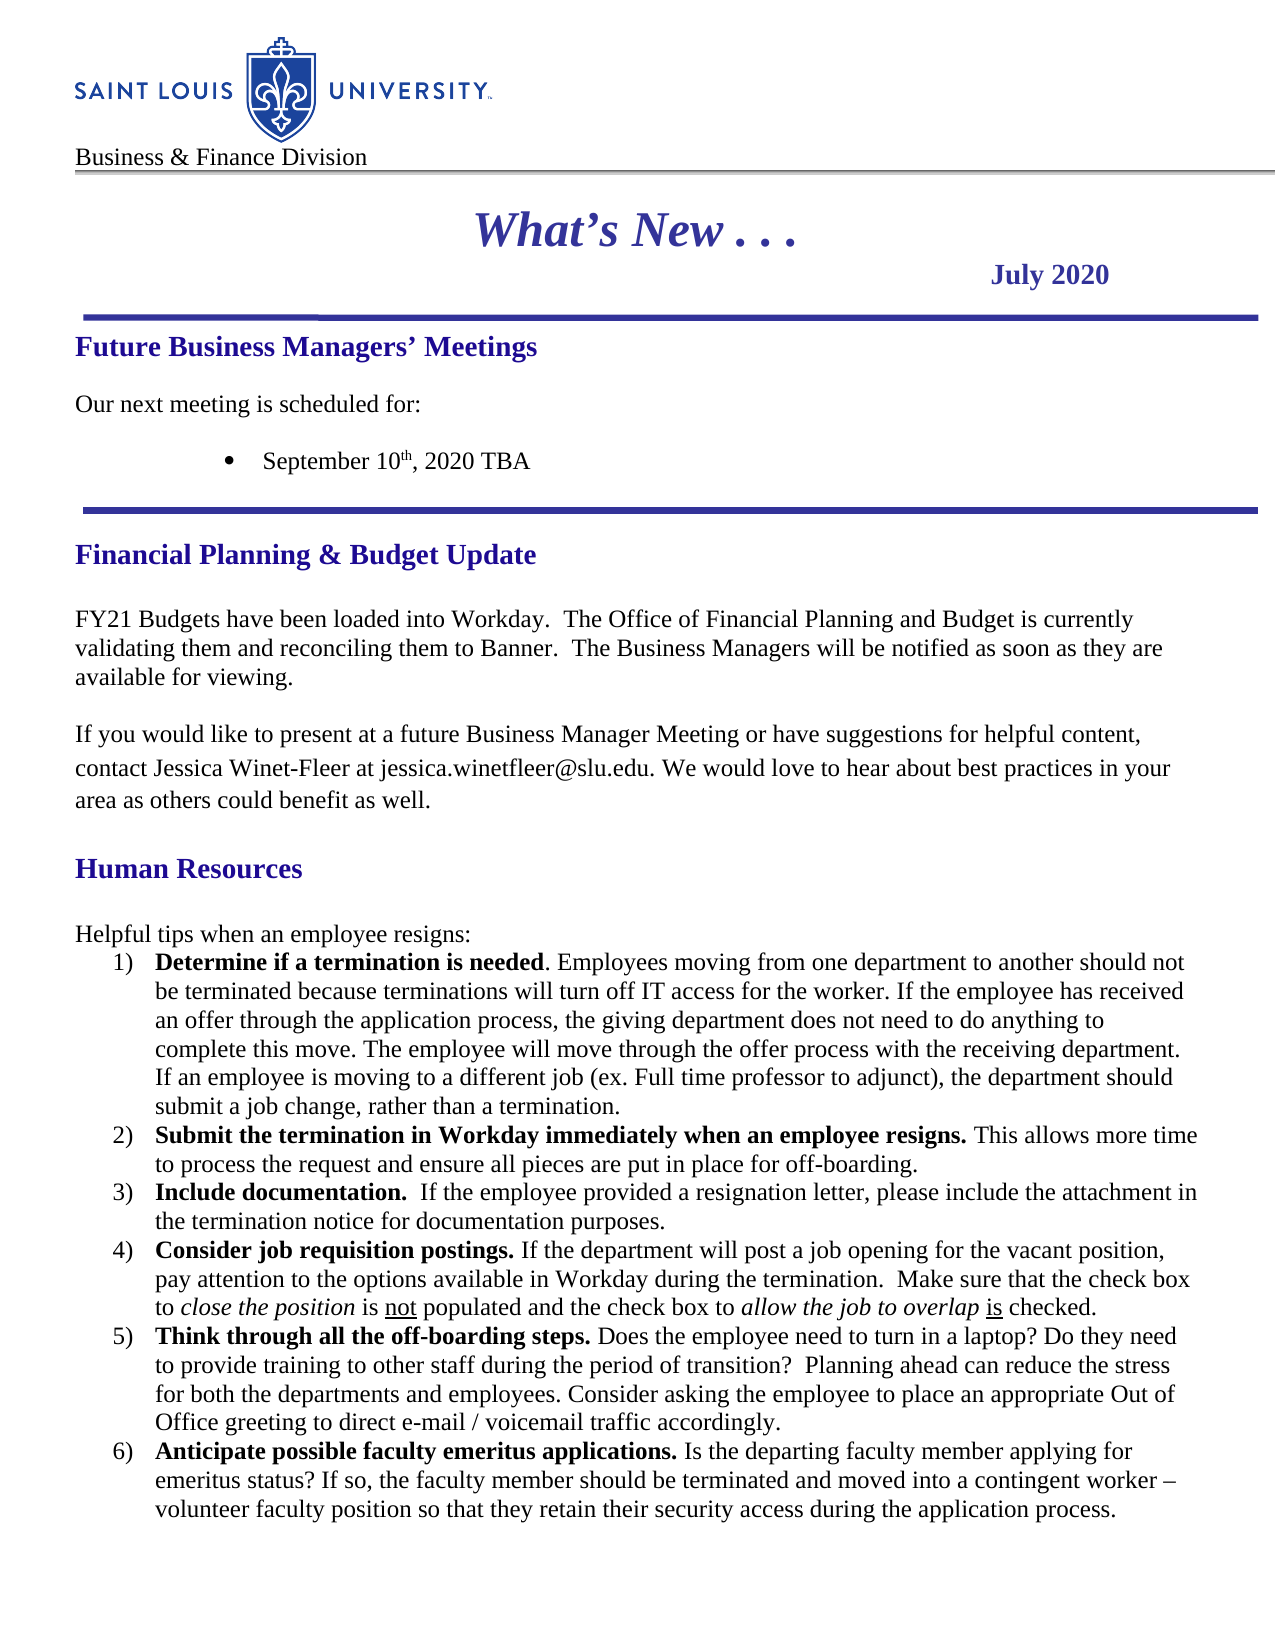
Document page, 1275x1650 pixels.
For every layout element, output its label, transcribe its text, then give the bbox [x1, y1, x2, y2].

text Helpful tips when an employee resigns: [75, 919, 1200, 947]
text July 2020 [825, 257, 1200, 291]
text Human Resources [75, 852, 1200, 885]
list Include documentation. If the employee provided a resignation letter, please include the attachment in the termination notice for documentation purposes. [112, 1177, 1200, 1235]
text Future Business Managers’ Meetings [75, 329, 1200, 363]
text What’s New . . . [75, 200, 1200, 257]
list Consider job requisition postings. If the department will post a job opening for the vacant position, pay attention to the options available in Workday during the termination. Make sure that the check box to close the position is not populated and the check box to allow the job to overlap is checked. [112, 1235, 1200, 1321]
text Financial Planning & Budget Update [75, 537, 1200, 571]
text Our next meeting is scheduled for: [75, 389, 1200, 418]
list Determine if a termination is needed. Employees moving from one department to another should not be terminated because terminations will turn off IT access for the worker. If the employee has received an offer through the application process, the giving department does not need to do anything to complete this move. The employee will move through the offer process with the receiving department. If an employee is moving to a different job (ex. Full time professor to adjunct), the department should submit a job change, rather than a termination. [112, 947, 1200, 1120]
picture [75, 170, 1275, 175]
text FY21 Budgets have been loaded into Workday. The Office of Financial Planning and Budget is currently validating them and reconciling them to Banner. The Business Managers will be notified as soon as they are available for viewing. [75, 604, 1200, 691]
list Think through all the off-boarding steps. Does the employee need to turn in a laptop? Do they need to provide training to other staff during the period of transition? Planning ahead can reduce the stress for both the departments and employees. Consider asking the employee to place an appropriate Out of Office greeting to direct e-mail / voicemail traffic accordingly. [112, 1321, 1200, 1436]
list Anticipate possible faculty emeritus applications. Is the departing faculty member applying for emeritus status? If so, the faculty member should be terminated and moved into a contingent worker – volunteer faculty position so that they retain their security access during the application process. [112, 1436, 1200, 1522]
text If you would like to present at a future Business Manager Meeting or have suggestions for helpful content, contact Jessica Winet-Fleer at jessica.winetfleer@slu.edu. We would love to hear about best practices in your area as others could benefit as well. [75, 719, 1200, 814]
list September 10th, 2020 TBA [225, 446, 1200, 475]
list Submit the termination in Workday immediately when an employee resigns. This allows more time to process the request and ensure all pieces are put in place for off-boarding. [112, 1120, 1200, 1177]
picture [75, 37, 493, 143]
